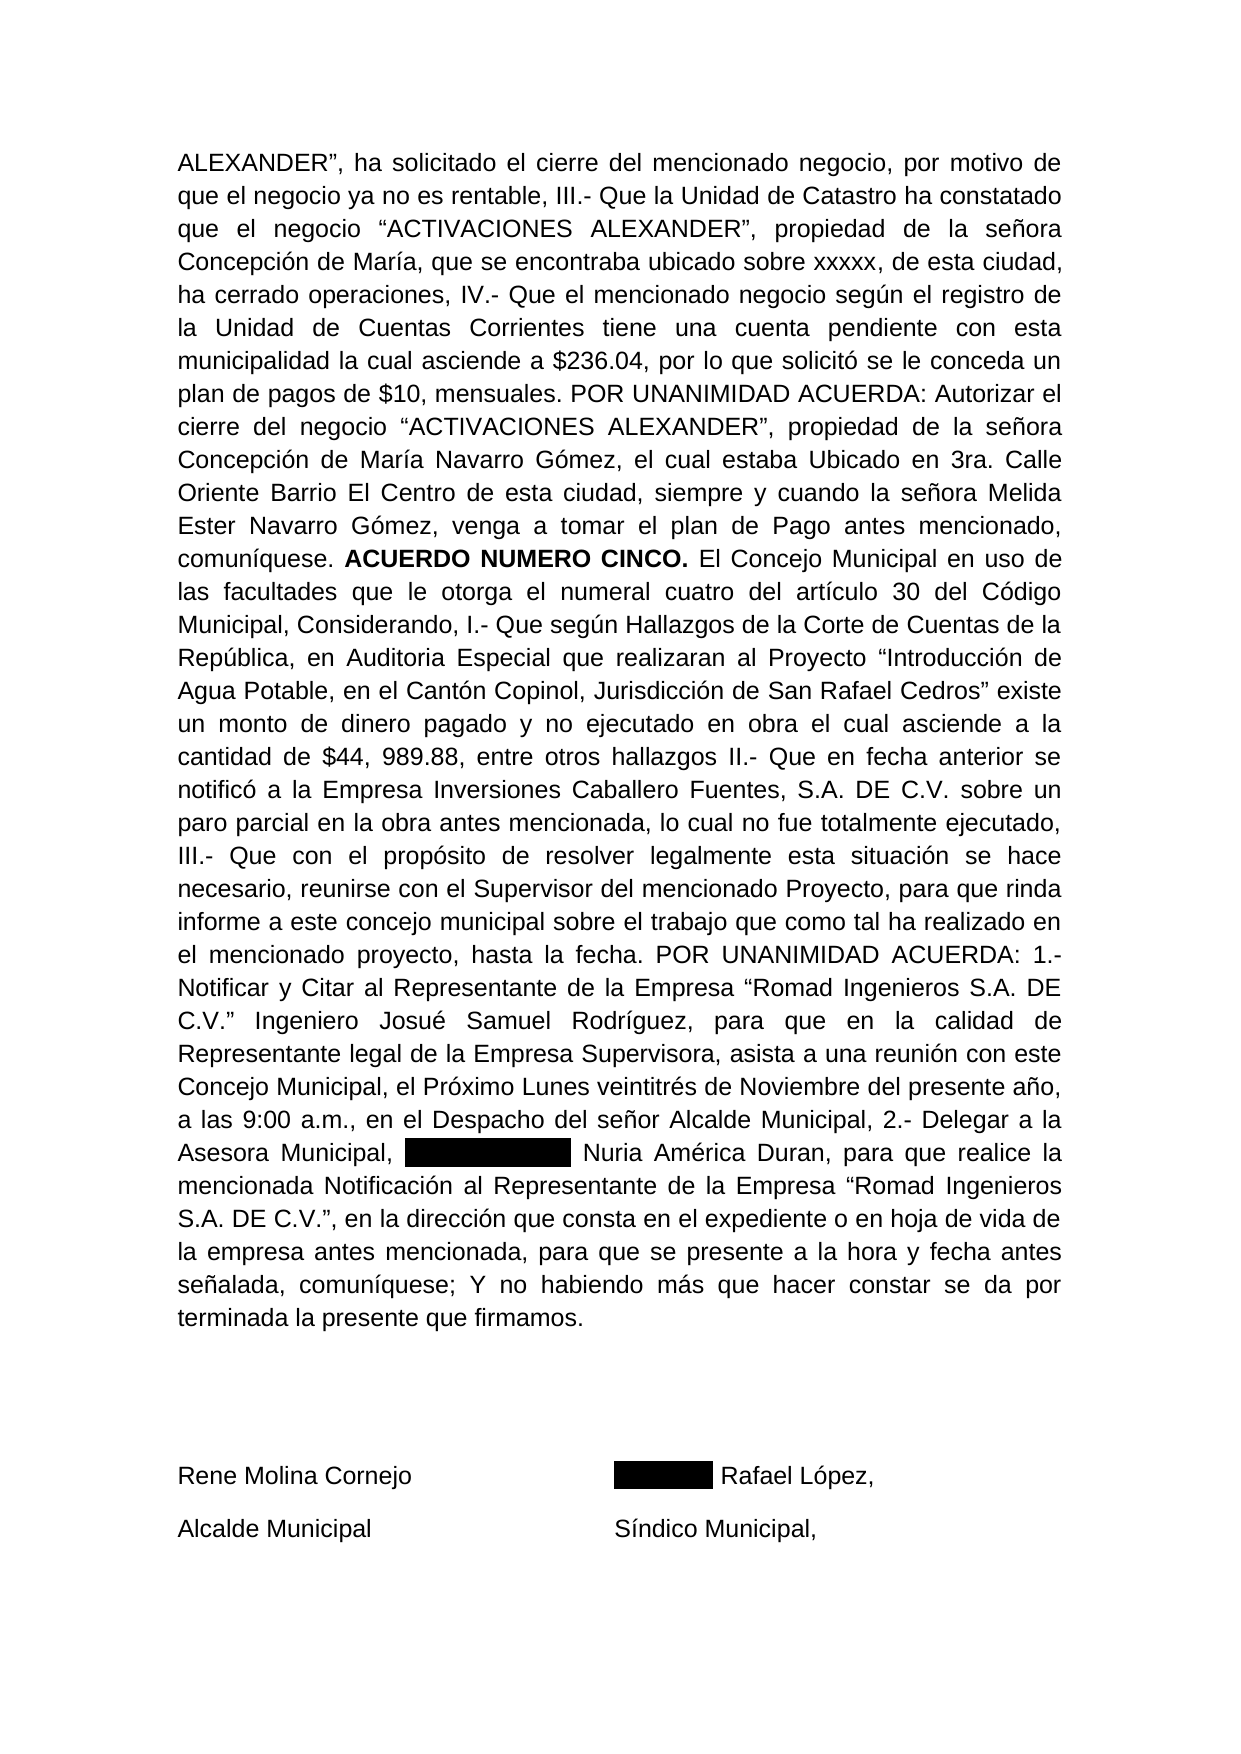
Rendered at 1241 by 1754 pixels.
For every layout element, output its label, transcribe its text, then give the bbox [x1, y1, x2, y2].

text Rene Molina Cornejo XXXXXX Rafael López, [713, 1461, 1063, 1489]
text Rene Molina Cornejo XXXXXX Rafael López, [177, 1461, 614, 1489]
text Alcalde Municipal Síndico Municipal, [177, 1514, 1063, 1543]
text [177, 148, 1063, 1332]
